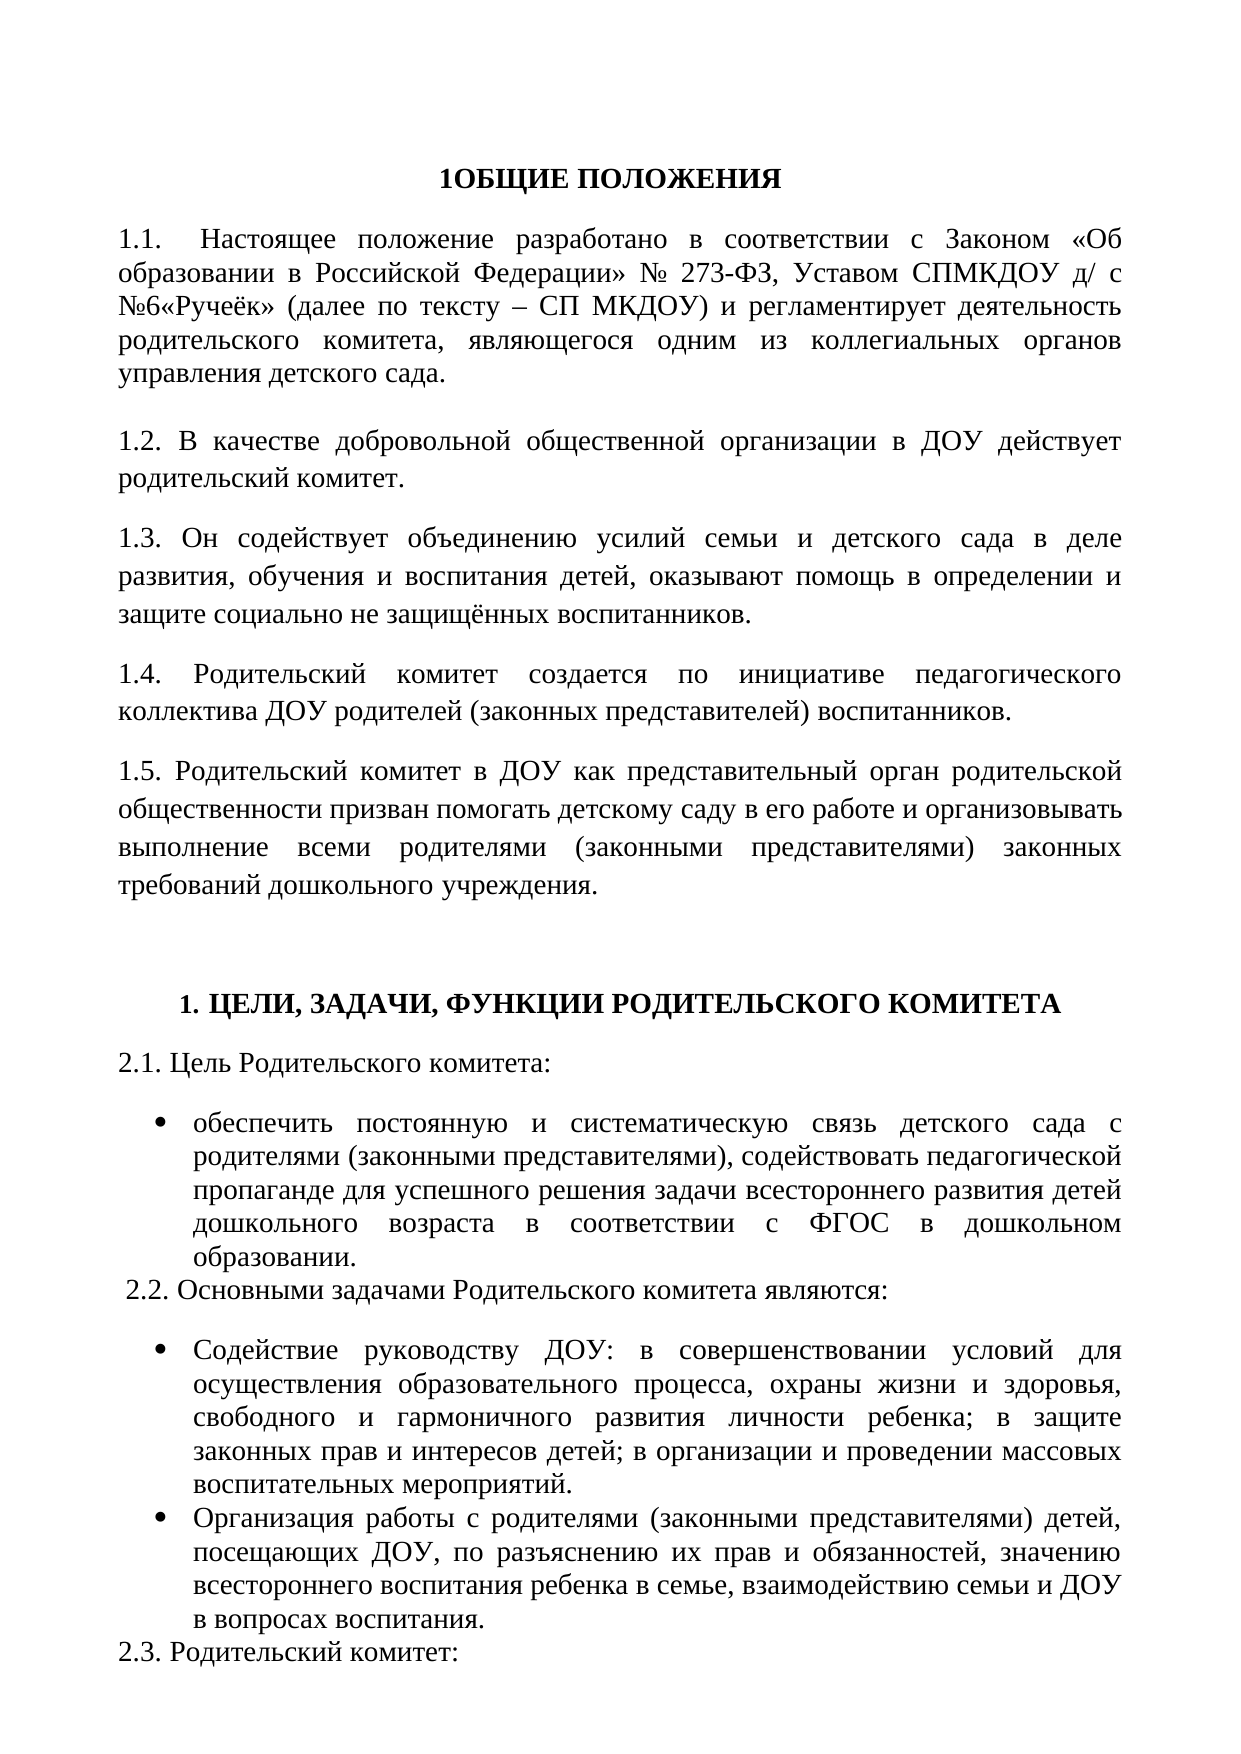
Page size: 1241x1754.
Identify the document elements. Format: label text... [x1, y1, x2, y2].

list Содействие руководству ДОУ: в совершенствовании условий для осуществления образовательного процесса, охраны жизни и здоровья, свободного и гармоничного развития личности ребенка; в защите законных прав и интересов детей; в организации и проведении массовых воспитательных мероприятий. [155, 1332, 1123, 1500]
list Родительский комитет в ДОУ как представительный орган родительской общественности призван помогать детскому саду в его работе и организовывать выполнение всеми родителями (законными представителями) законных требований дошкольного учреждения. [118, 753, 1123, 901]
list Настоящее положение разработано в соответствии с Законом «Об образовании в Российской Федерации» № 273-ФЗ, Уставом СПМКДОУ д/ с №6«Ручеёк» (далее по тексту – СП МКДОУ) и регламентирует деятельность родительского комитета, являющегося одним из коллегиальных органов управления детского сада. [118, 221, 1123, 389]
list Родительский комитет: [118, 1634, 1134, 1668]
list Цель Родительского комитета: [118, 1045, 1134, 1078]
list В качестве добровольной общественной организации в ДОУ действует родительский комитет. [118, 423, 1122, 494]
list Родительский комитет создается по инициативе педагогического коллектива ДОУ родителей (законных представителей) воспитанников. [118, 656, 1122, 727]
list обеспечить постоянную и систематическую связь детского сада с родителями (законными представителями), содействовать педагогической пропаганде для успешного решения задачи всестороннего развития детей дошкольного возраста в соответствии с ФГОС в дошкольном образовании. [155, 1105, 1123, 1273]
list Он содействует объединению усилий семьи и детского сада в деле развития, обучения и воспитания детей, оказывают помощь в определении и защите социально не защищённых воспитанников. [118, 521, 1123, 630]
subtitle ЦЕЛИ, ЗАДАЧИ, ФУНКЦИИ РОДИТЕЛЬСКОГО КОМИТЕТА [179, 986, 1134, 1020]
subtitle 1ОБЩИЕ ПОЛОЖЕНИЯ [118, 162, 1134, 195]
list Организация работы с родителями (законными представителями) детей, посещающих ДОУ, по разъяснению их прав и обязанностей, значению всестороннего воспитания ребенка в семье, взаимодействию семьи и ДОУ в вопросах воспитания. [155, 1500, 1122, 1634]
list Основными задачами Родительского комитета являются: [125, 1273, 1134, 1306]
